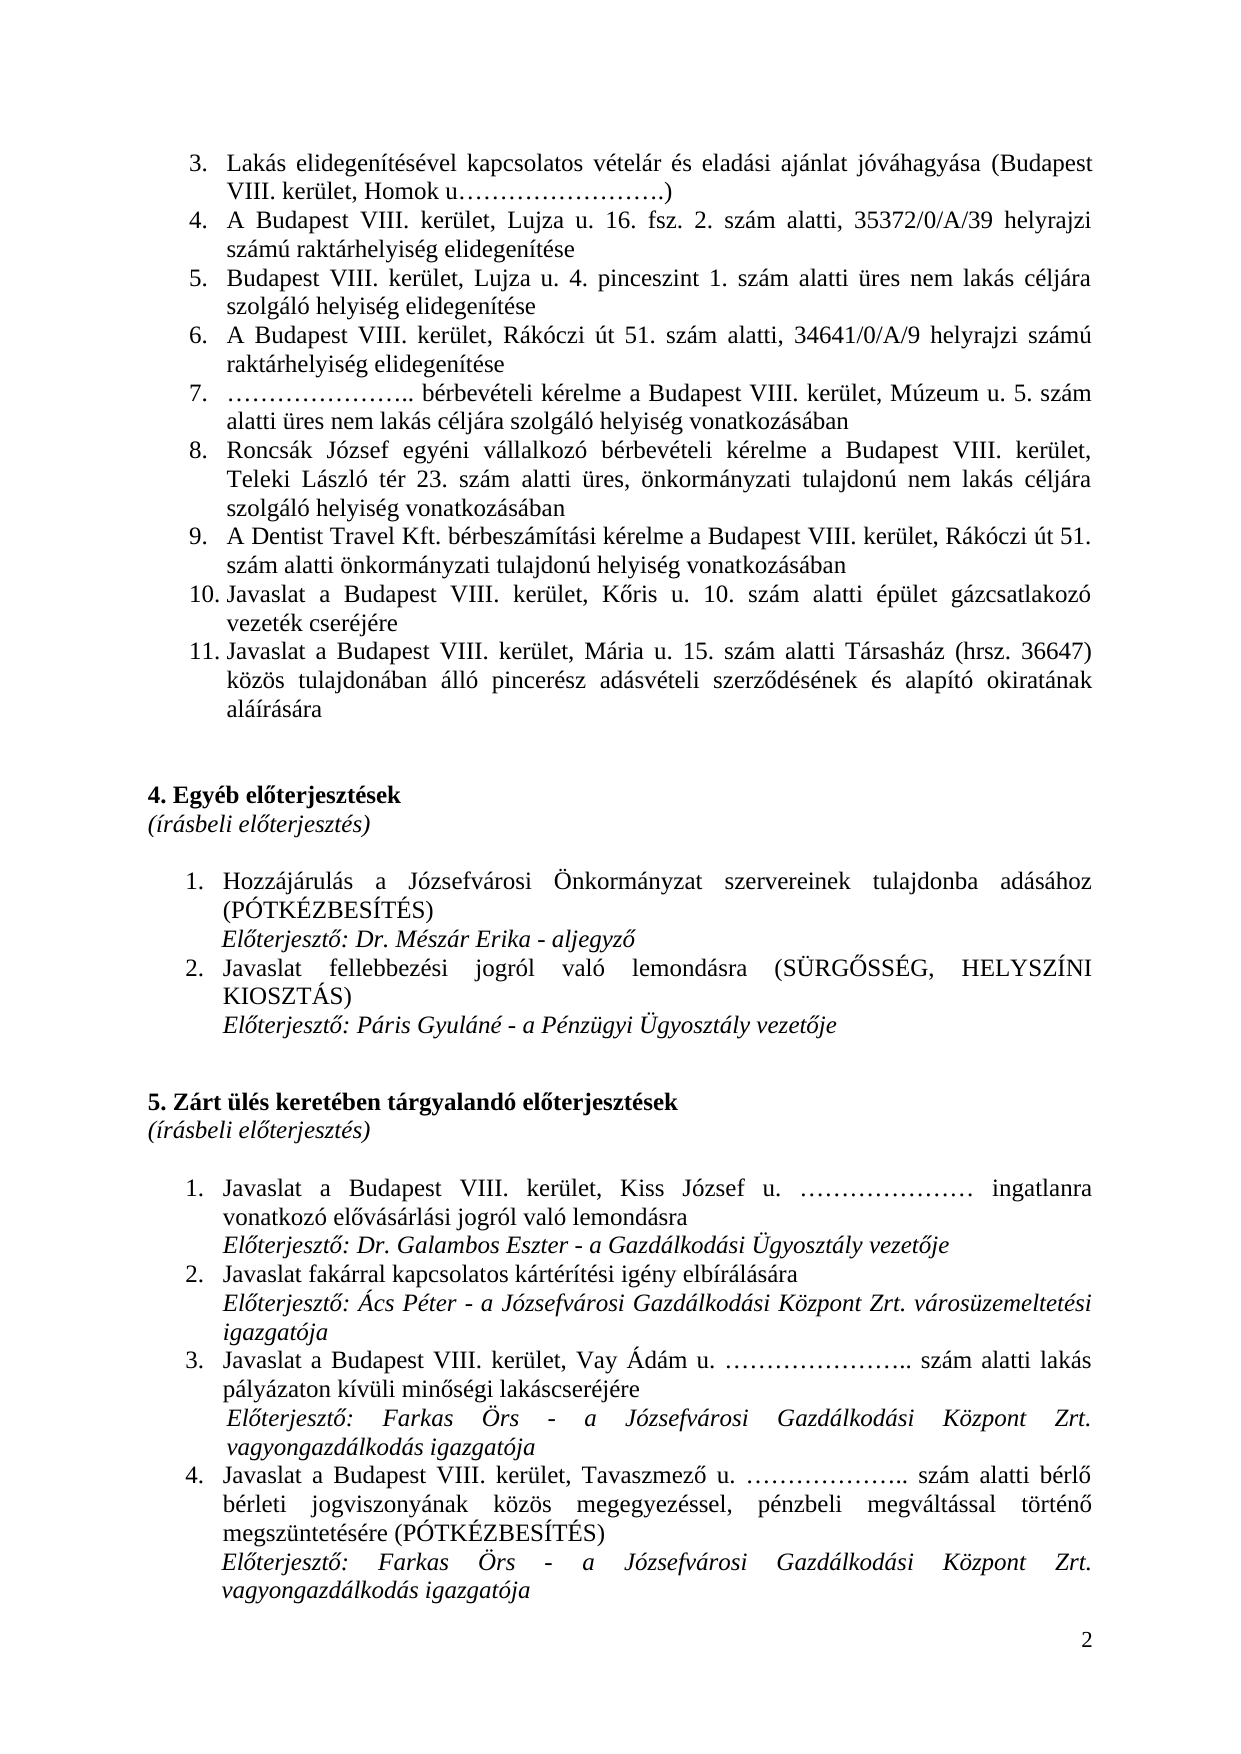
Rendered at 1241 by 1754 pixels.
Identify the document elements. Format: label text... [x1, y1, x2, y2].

list Javaslat fakárral kapcsolatos kártérítési igény elbírálására [185, 1259, 1093, 1288]
text (írásbeli előterjesztés) [148, 1116, 1093, 1144]
list Javaslat fellebbezési jogról való lemondásra (SÜRGŐSSÉG, HELYSZÍNI KIOSZTÁS) [185, 953, 1093, 1010]
list ………………….. bérbevételi kérelme a Budapest VIII. kerület, Múzeum u. 5. szám alatti üres nem lakás céljára szolgáló helyiség vonatkozásában [189, 378, 1093, 435]
text Előterjesztő: Ács Péter - a Józsefvárosi Gazdálkodási Központ Zrt. városüzemeltetési igazgatója [223, 1288, 1093, 1346]
list A Budapest VIII. kerület, Rákóczi út 51. szám alatti, 34641/0/A/9 helyrajzi számú raktárhelyiség elidegenítése [189, 320, 1093, 378]
list Javaslat a Budapest VIII. kerület, Mária u. 15. szám alatti Társasház (hrsz. 36647) közös tulajdonában álló pincerész adásvételi szerződésének és alapító okiratának aláírására [189, 636, 1093, 723]
list Javaslat a Budapest VIII. kerület, Vay Ádám u. ………………….. szám alatti lakás pályázaton kívüli minőségi lakáscseréjére [185, 1346, 1093, 1403]
text 5. Zárt ülés keretében tárgyalandó előterjesztések [148, 1087, 1093, 1116]
list A Dentist Travel Kft. bérbeszámítási kérelme a Budapest VIII. kerület, Rákóczi út 51. szám alatti önkormányzati tulajdonú helyiség vonatkozásában [189, 521, 1093, 579]
list Javaslat a Budapest VIII. kerület, Kiss József u. ………………… ingatlanra vonatkozó elővásárlási jogról való lemondásra [185, 1173, 1093, 1231]
text Előterjesztő: Dr. Galambos Eszter - a Gazdálkodási Ügyosztály vezetője [223, 1231, 1093, 1259]
text Előterjesztő: Dr. Mészár Erika - aljegyző [221, 924, 1093, 953]
list Hozzájárulás a Józsefvárosi Önkormányzat szervereinek tulajdonba adásához (PÓTKÉZBESÍTÉS) [185, 866, 1093, 924]
text Előterjesztő: Farkas Örs - a Józsefvárosi Gazdálkodási Központ Zrt. vagyongazdálkodás igazgatója [226, 1403, 1093, 1461]
list Budapest VIII. kerület, Lujza u. 4. pinceszint 1. szám alatti üres nem lakás céljára szolgáló helyiség elidegenítése [189, 263, 1093, 320]
list A Budapest VIII. kerület, Lujza u. 16. fsz. 2. szám alatti, 35372/0/A/39 helyrajzi számú raktárhelyiség elidegenítése [189, 205, 1093, 263]
text 4. Egyéb előterjesztések [148, 780, 1093, 809]
list Javaslat a Budapest VIII. kerület, Tavaszmező u. ……………….. szám alatti bérlő bérleti jogviszonyának közös megegyezéssel, pénzbeli megváltással történő megszüntetésére (PÓTKÉZBESÍTÉS) [185, 1461, 1093, 1547]
text (írásbeli előterjesztés) [148, 809, 1093, 838]
text Előterjesztő: Farkas Örs - a Józsefvárosi Gazdálkodási Központ Zrt. vagyongazdálkodás igazgatója [221, 1547, 1093, 1604]
list Lakás elidegenítésével kapcsolatos vételár és eladási ajánlat jóváhagyása (Budapest VIII. kerület, Homok u…………………….) [189, 148, 1093, 205]
text Előterjesztő: Páris Gyuláné - a Pénzügyi Ügyosztály vezetője [223, 1010, 1093, 1039]
list Roncsák József egyéni vállalkozó bérbevételi kérelme a Budapest VIII. kerület, Teleki László tér 23. szám alatti üres, önkormányzati tulajdonú nem lakás céljára szolgáló helyiség vonatkozásában [189, 435, 1093, 521]
list Javaslat a Budapest VIII. kerület, Kőris u. 10. szám alatti épület gázcsatlakozó vezeték cseréjére [189, 579, 1093, 636]
